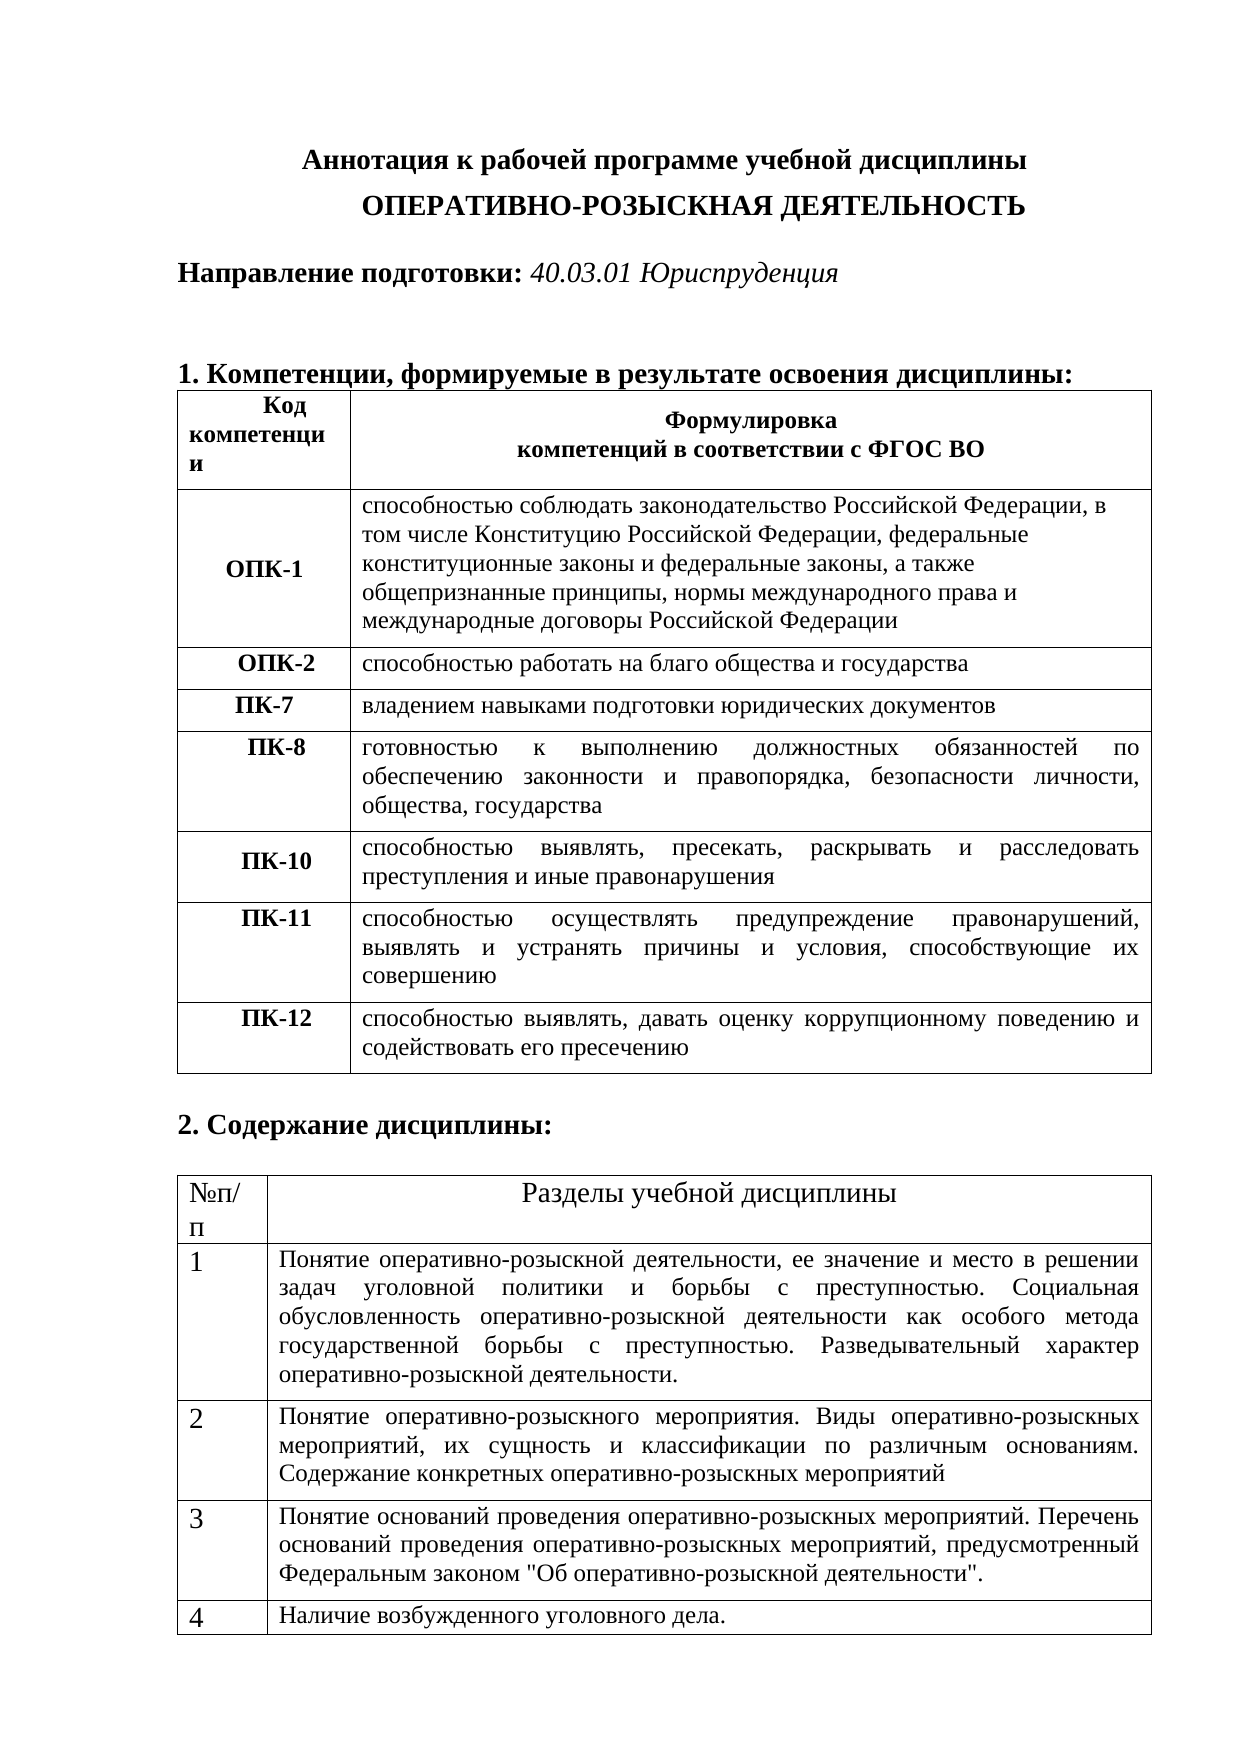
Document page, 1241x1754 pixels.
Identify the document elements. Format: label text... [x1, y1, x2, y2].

table_cell ПК-7 [178, 690, 350, 731]
table_cell ПК-11 [178, 903, 350, 1002]
table_cell способностью осуществлять предупреждение правонарушений, выявлять и устранять причины и условия, способствующие их совершению [351, 903, 1151, 1002]
table_cell 1 [178, 1244, 267, 1400]
text ОПЕРАТИВНО-РОЗЫСКНАЯ ДЕЯТЕЛЬНОСТЬ [177, 188, 1152, 222]
table_cell ПК-10 [178, 832, 350, 902]
table_cell 2 [178, 1401, 267, 1500]
table_cell способностью работать на благо общества и государства [351, 648, 1151, 689]
table_header Код компетенции [178, 391, 350, 489]
table_cell ПК-12 [178, 1003, 350, 1073]
text Аннотация к рабочей программе учебной дисциплины [177, 142, 1152, 176]
table_cell ОПК-2 [178, 648, 350, 689]
table_cell владением навыками подготовки юридических документов [351, 690, 1151, 731]
table_cell ПК-8 [178, 732, 350, 831]
table_header №п/п [178, 1176, 267, 1243]
table_header Разделы учебной дисциплины [268, 1176, 1151, 1243]
table_cell способностью выявлять, пресекать, раскрывать и расследовать преступления и иные правонарушения [351, 832, 1151, 902]
table_cell Понятие оперативно-розыскного мероприятия. Виды оперативно-розыскных мероприятий, их сущность и классификации по различным основаниям. Содержание конкретных оперативно-розыскных мероприятий [268, 1401, 1151, 1500]
table_cell способностью выявлять, давать оценку коррупционному поведению и содействовать его пресечению [351, 1003, 1151, 1073]
text 2. Содержание дисциплины: [177, 1107, 1152, 1141]
table_cell способностью соблюдать законодательство Российской Федерации, в том числе Конституцию Российской Федерации, федеральные конституционные законы и федеральные законы, а также общепризнанные принципы, нормы международного права и международные договоры Российской Федерации [351, 490, 1151, 647]
table_cell 4 [178, 1601, 267, 1634]
table_cell готовностью к выполнению должностных обязанностей по обеспечению законности и правопорядка, безопасности личности, общества, государства [351, 732, 1151, 831]
table_cell Понятие оснований проведения оперативно-розыскных мероприятий. Перечень оснований проведения оперативно-розыскных мероприятий, предусмотренный Федеральным законом "Об оперативно-розыскной деятельности". [268, 1501, 1151, 1599]
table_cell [268, 1601, 1151, 1634]
text 1. Компетенции, формируемые в результате освоения дисциплины: [177, 356, 1152, 389]
text Направление подготовки: 40.03.01 Юриспруденция [177, 255, 1152, 289]
table_cell Понятие оперативно-розыскной деятельности, ее значение и место в решении задач уголовной политики и борьбы с преступностью. Социальная обусловленность оперативно-розыскной деятельности как особого метода государственной борьбы с преступностью. Разведывательный характер оперативно-розыскной деятельности. [268, 1244, 1151, 1400]
table_cell ОПК-1 [178, 490, 350, 647]
table_header Формулировка компетенций в соответствии с ФГОС ВО [351, 391, 1151, 489]
table_cell 3 [178, 1501, 267, 1599]
